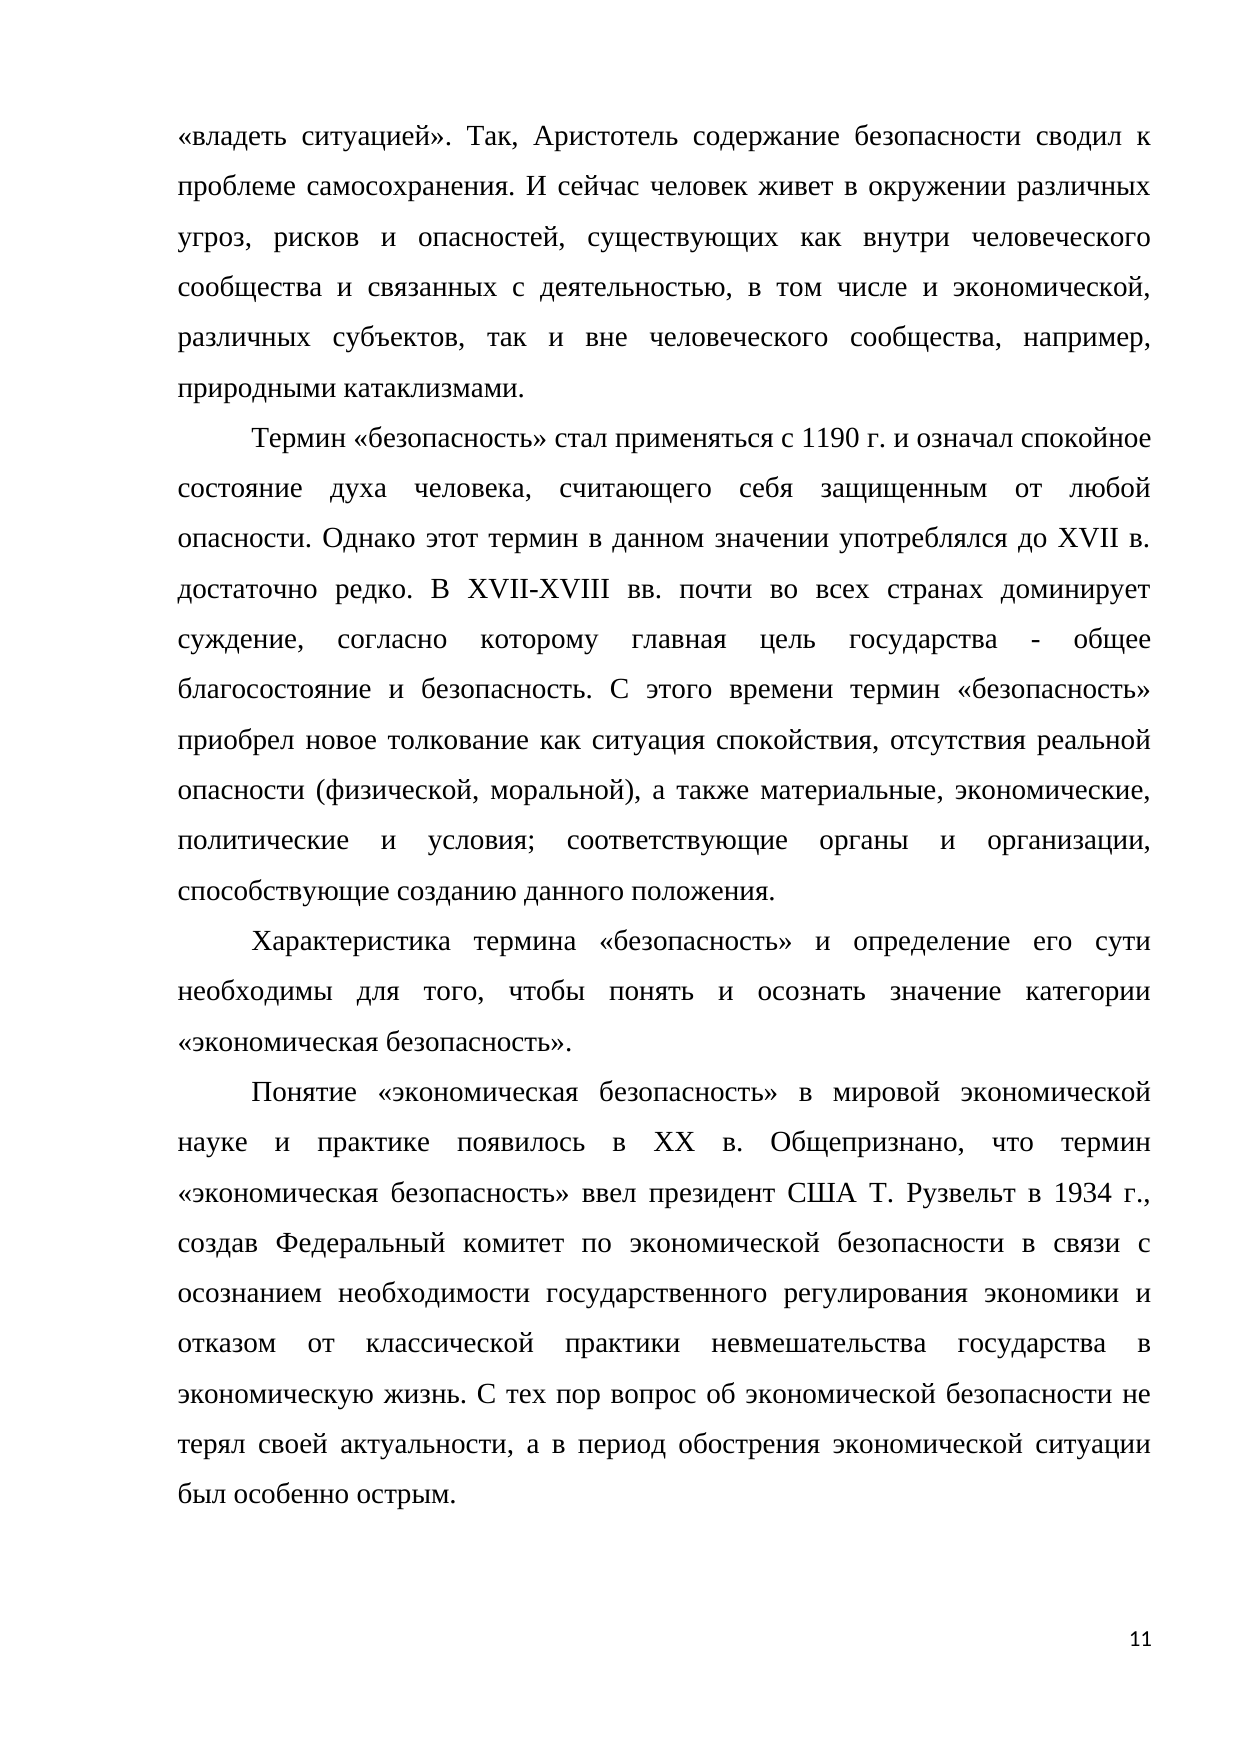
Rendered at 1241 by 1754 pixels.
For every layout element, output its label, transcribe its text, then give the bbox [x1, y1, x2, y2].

text Характеристика термина «безопасность» и определение его сути необходимы для того, чтобы понять и осознать значение категории «экономическая безопасность». [177, 923, 1152, 1057]
text Понятие «экономическая безопасность» в мировой экономической науке и практике появилось в ХХ в. Общепризнано, что термин «экономическая безопасность» ввел президент США Т. Рузвельт в 1934 г., создав Федеральный комитет по экономической безопасности в связи с осознанием необходимости государственного регулирования экономики и отказом от классической практики невмешательства государства в экономическую жизнь. С тех пор вопрос об экономической безопасности не терял своей актуальности, а в период обострения экономической ситуации был особенно острым. [177, 1074, 1152, 1510]
text Термин «безопасность» стал применяться с 1190 г. и означал спокойное состояние духа человека, считающего себя защищенным от любой опасности. Однако этот термин в данном значении употреблялся до XVII в. достаточно редко. В XVII-XVIII вв. почти во всех странах доминирует суждение, согласно которому главная цель государства - общее благосостояние и безопасность. С этого времени термин «безопасность» приобрел новое толкование как ситуация спокойствия, отсутствия реальной опасности (физической, моральной), а также материальные, экономические, политические и условия; соответствующие органы и организации, способствующие созданию данного положения. [177, 420, 1152, 906]
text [177, 118, 1152, 403]
